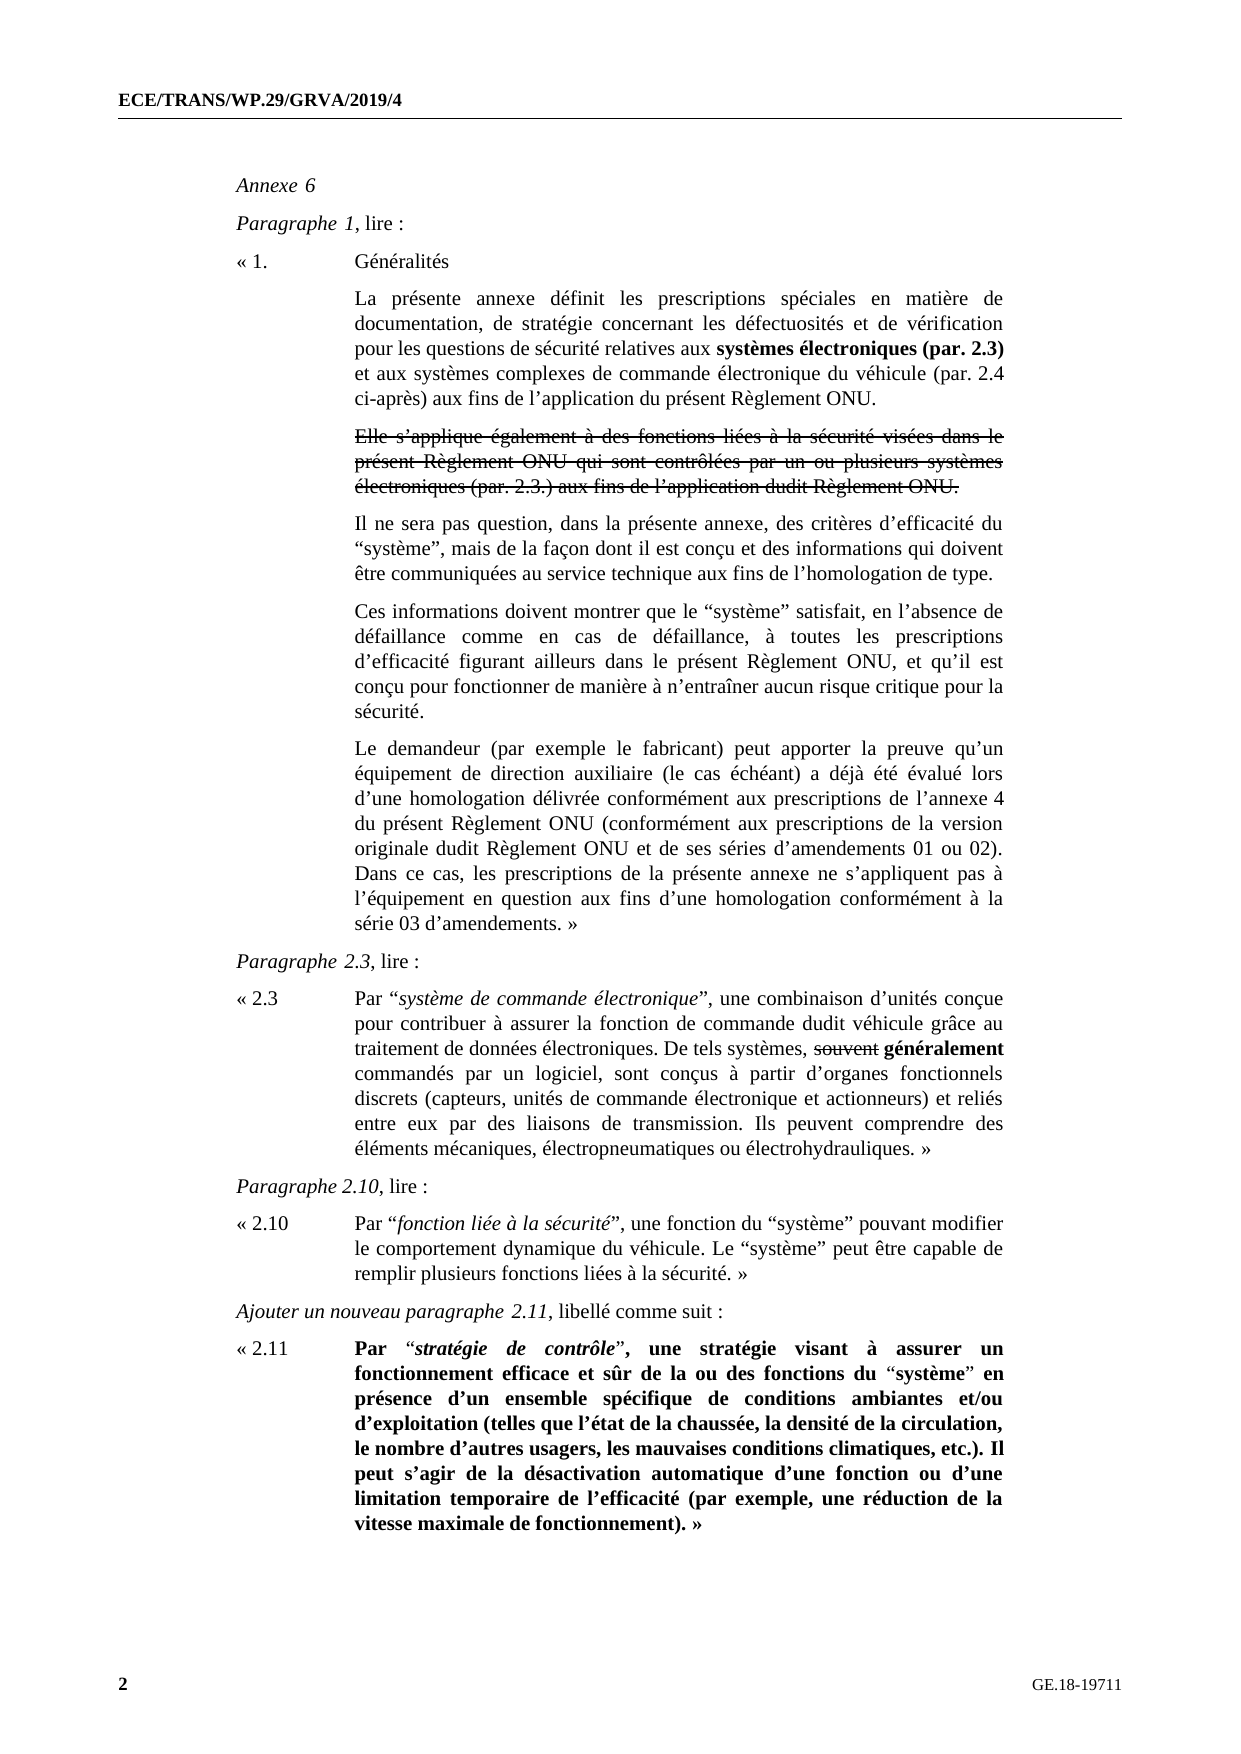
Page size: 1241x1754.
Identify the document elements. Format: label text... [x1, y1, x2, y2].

text Elle s’applique également à des fonctions liées à la sécurité visées dans le présent Règlement ONU qui sont contrôlées par un ou plusieurs systèmes électroniques (par. 2.3.) aux fins de l’application dudit Règlement ONU. [354, 437, 1004, 498]
text « 2.11 Par “stratégie de contrôle”, une stratégie visant à assurer un fonctionnement efficace et sûr de la ou des fonctions du “système” en présence d’un ensemble spécifique de conditions ambiantes et/ou d’exploitation (telles que l’état de la chaussée, la densité de la circulation, le nombre d’autres usagers, les mauvaises conditions climatiques, etc.). Il peut s’agir de la désactivation automatique d’une fonction ou d’une limitation temporaire de l’efficacité (par exemple, une réduction de la vitesse maximale de fonctionnement). » [236, 1335, 1004, 1535]
text Ces informations doivent montrer que le “système” satisfait, en l’absence de défaillance comme en cas de défaillance, à toutes les prescriptions d’efficacité figurant ailleurs dans le présent Règlement ONU, et qu’il est conçu pour fonctionner de manière à n’entraîner aucun risque critique pour la sécurité. [354, 598, 1004, 723]
text Paragraphe 1, lire : [236, 210, 1004, 235]
text « 1. Généralités [236, 248, 1004, 273]
text Paragraphe 2.10, lire : [236, 1173, 1004, 1198]
text Ajouter un nouveau paragraphe 2.11, libellé comme suit : [236, 1298, 1004, 1323]
text « 2.10 Par “fonction liée à la sécurité”, une fonction du “système” pouvant modifier le comportement dynamique du véhicule. Le “système” peut être capable de remplir plusieurs fonctions liées à la sécurité. » [236, 1210, 1004, 1285]
text Le demandeur (par exemple le fabricant) peut apporter la preuve qu’un équipement de direction auxiliaire (le cas échéant) a déjà été évalué lors d’une homologation délivrée conformément aux prescriptions de l’annexe 4 du présent Règlement ONU (conformément aux prescriptions de la version originale dudit Règlement ONU et de ses séries d’amendements 01 ou 02). Dans ce cas, les prescriptions de la présente annexe ne s’appliquent pas à l’équipement en question aux fins d’une homologation conformément à la série 03 d’amendements. » [354, 735, 1004, 935]
text Il ne sera pas question, dans la présente annexe, des critères d’efficacité du “système”, mais de la façon dont il est conçu et des informations qui doivent être communiquées au service technique aux fins de l’homologation de type. [354, 510, 1004, 585]
text Paragraphe 2.3, lire : [236, 948, 1004, 973]
text « 2.3 Par “système de commande électronique”, une combinaison d’unités conçue pour contribuer à assurer la fonction de commande dudit véhicule grâce au traitement de données électroniques. De tels systèmes, souvent généralement commandés par un logiciel, sont conçus à partir d’organes fonctionnels discrets (capteurs, unités de commande électronique et actionneurs) et reliés entre eux par des liaisons de transmission. Ils peuvent comprendre des éléments mécaniques, électropneumatiques ou électrohydrauliques. » [236, 985, 1004, 1160]
text La présente annexe définit les prescriptions spéciales en matière de documentation, de stratégie concernant les défectuosités et de vérification pour les questions de sécurité relatives aux systèmes électroniques (par. 2.3) et aux systèmes complexes de commande électronique du véhicule (par. 2.4 ci-après) aux fins de l’application du présent Règlement ONU. [354, 285, 1004, 410]
text Annexe 6 [118, 173, 1004, 198]
